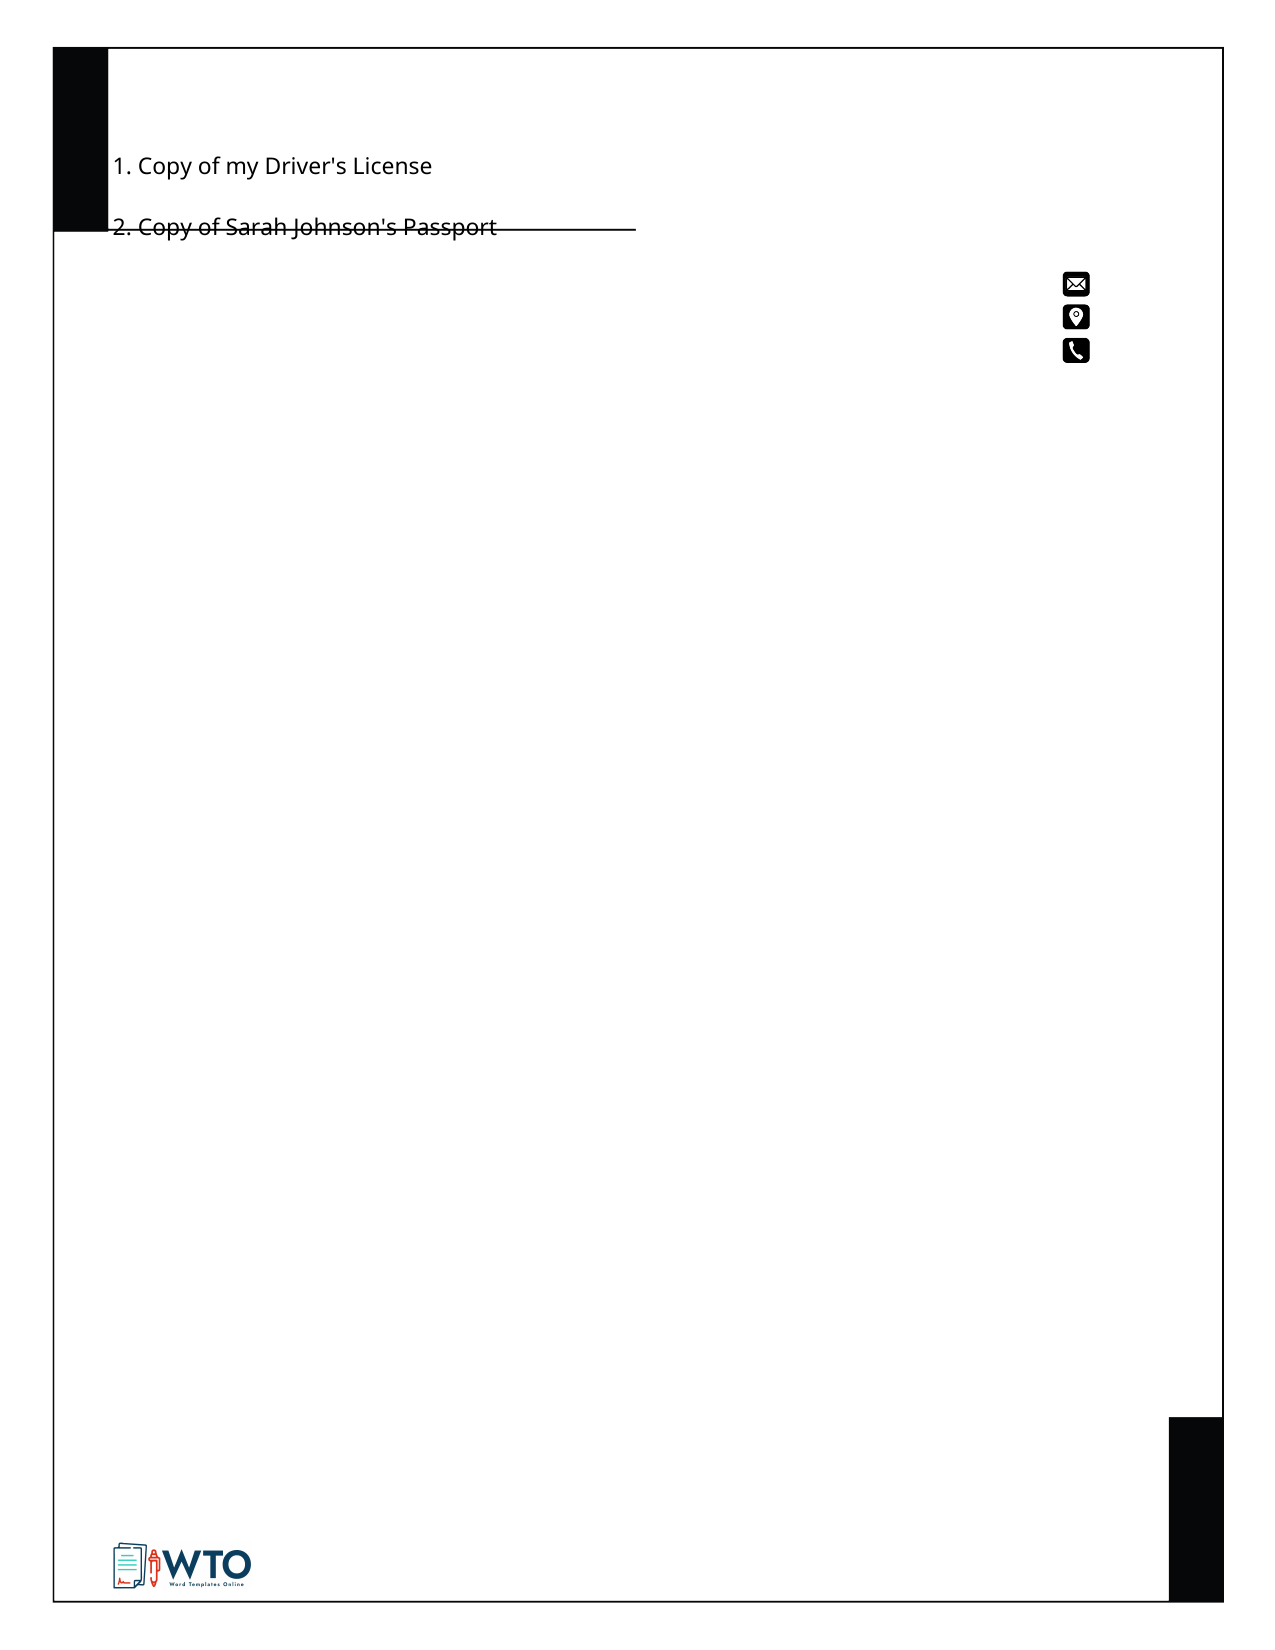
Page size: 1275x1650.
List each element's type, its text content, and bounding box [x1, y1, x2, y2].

picture [0, 0, 1275, 1650]
text 2. Copy of Sarah Johnson's Passport [112, 211, 1162, 242]
text 1. Copy of my Driver's License [112, 150, 1162, 181]
